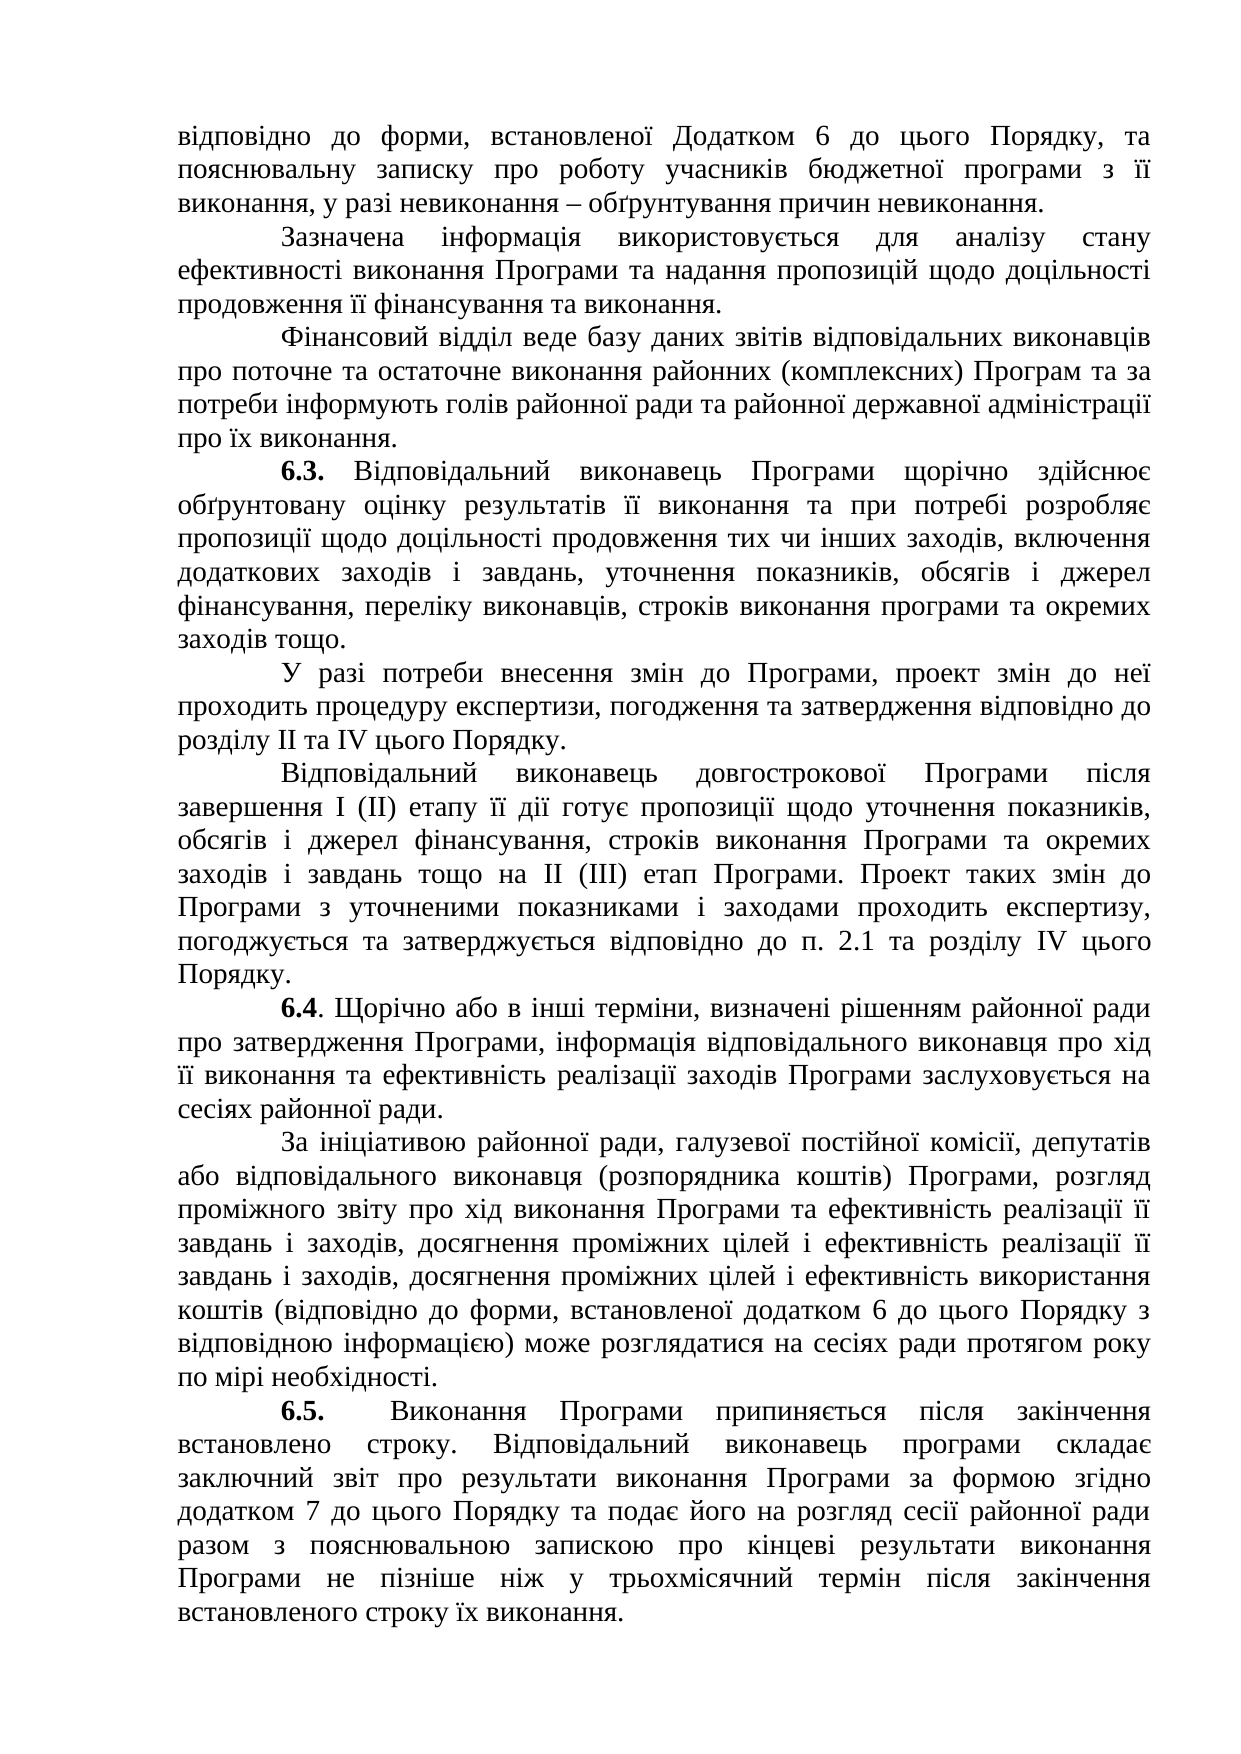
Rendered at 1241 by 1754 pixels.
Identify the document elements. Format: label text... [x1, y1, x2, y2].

text У разі потреби внесення змін до Програми, проект змін до неї проходить процедуру експертизи, погодження та затвердження відповідно до розділу II та IV цього Порядку. [177, 655, 1152, 755]
text Зазначена інформація використовується для аналізу стану ефективності виконання Програми та надання пропозицій щодо доцільності продовження її фінансування та виконання. [177, 219, 1152, 319]
text Відповідальний виконавець довгострокової Програми після завершення I (II) етапу її дії готує пропозиції щодо уточнення показників, обсягів і джерел фінансування, строків виконання Програми та окремих заходів і завдань тощо на II (III) етап Програми. Проект таких змін до Програми з уточненими показниками і заходами проходить експертизу, погоджується та затверджується відповідно до п. 2.1 та розділу IV цього Порядку. [177, 755, 1152, 990]
text 6.4. Щорічно або в інші терміни, визначені рішенням районної ради про затвердження Програми, інформація відповідального виконавця про хід її виконання та ефективність реалізації заходів Програми заслуховується на сесіях районної ради. [177, 990, 1152, 1124]
text 6.3. Відповідальний виконавець Програми щорічно здійснює обґрунтовану оцінку результатів її виконання та при потребі розробляє пропозиції щодо доцільності продовження тих чи інших заходів, включення додаткових заходів і завдань, уточнення показників, обсягів і джерел фінансування, переліку виконавців, строків виконання програми та окремих заходів тощо. [177, 453, 1152, 655]
text За ініціативою районної ради, галузевої постійної комісії, депутатів або відповідального виконавця (розпорядника коштів) Програми, розгляд проміжного звіту про хід виконання Програми та ефективність реалізації її завдань і заходів, досягнення проміжних цілей і ефективність реалізації її завдань і заходів, досягнення проміжних цілей і ефективність використання коштів (відповідно до форми, встановленої додатком 6 до цього Порядку з відповідною інформацією) може розглядатися на сесіях ради протягом року по мірі необхідності. [177, 1124, 1152, 1393]
text Фінансовий відділ веде базу даних звітів відповідальних виконавців про поточне та остаточне виконання районних (комплексних) Програм та за потреби інформують голів районної ради та районної державної адміністрації про їх виконання. [177, 319, 1152, 453]
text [177, 118, 1152, 219]
text 6.5. Виконання Програми припиняється після закінчення встановлено строку. Відповідальний виконавець програми складає заключний звіт про результати виконання Програми за формою згідно додатком 7 до цього Порядку та подає його на розгляд сесії районної ради разом з пояснювальною запискою про кінцеві результати виконання Програми не пізніше ніж у трьохмісячний термін після закінчення встановленого строку їх виконання. [177, 1393, 1152, 1627]
